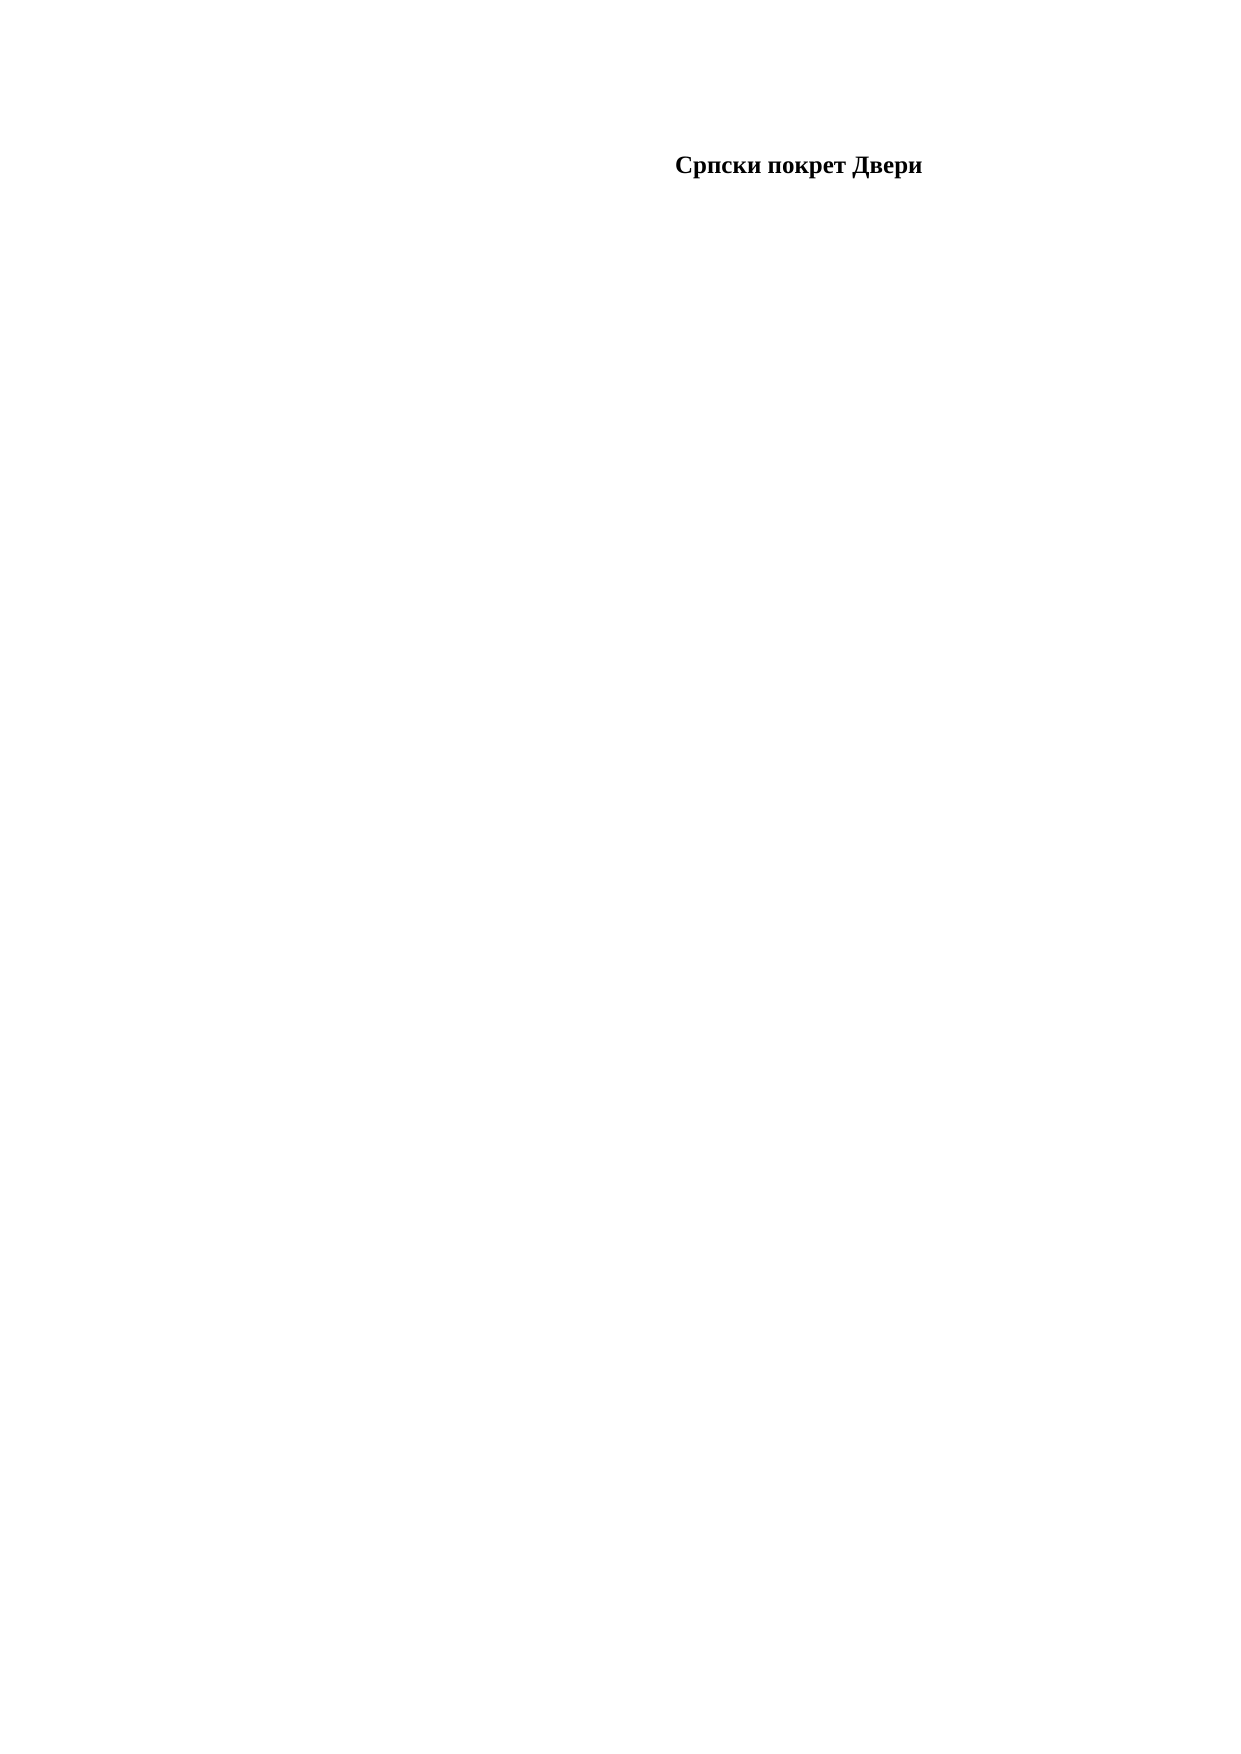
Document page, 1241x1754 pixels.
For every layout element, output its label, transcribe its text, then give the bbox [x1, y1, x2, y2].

text Српски покрет Двери [150, 150, 1090, 210]
